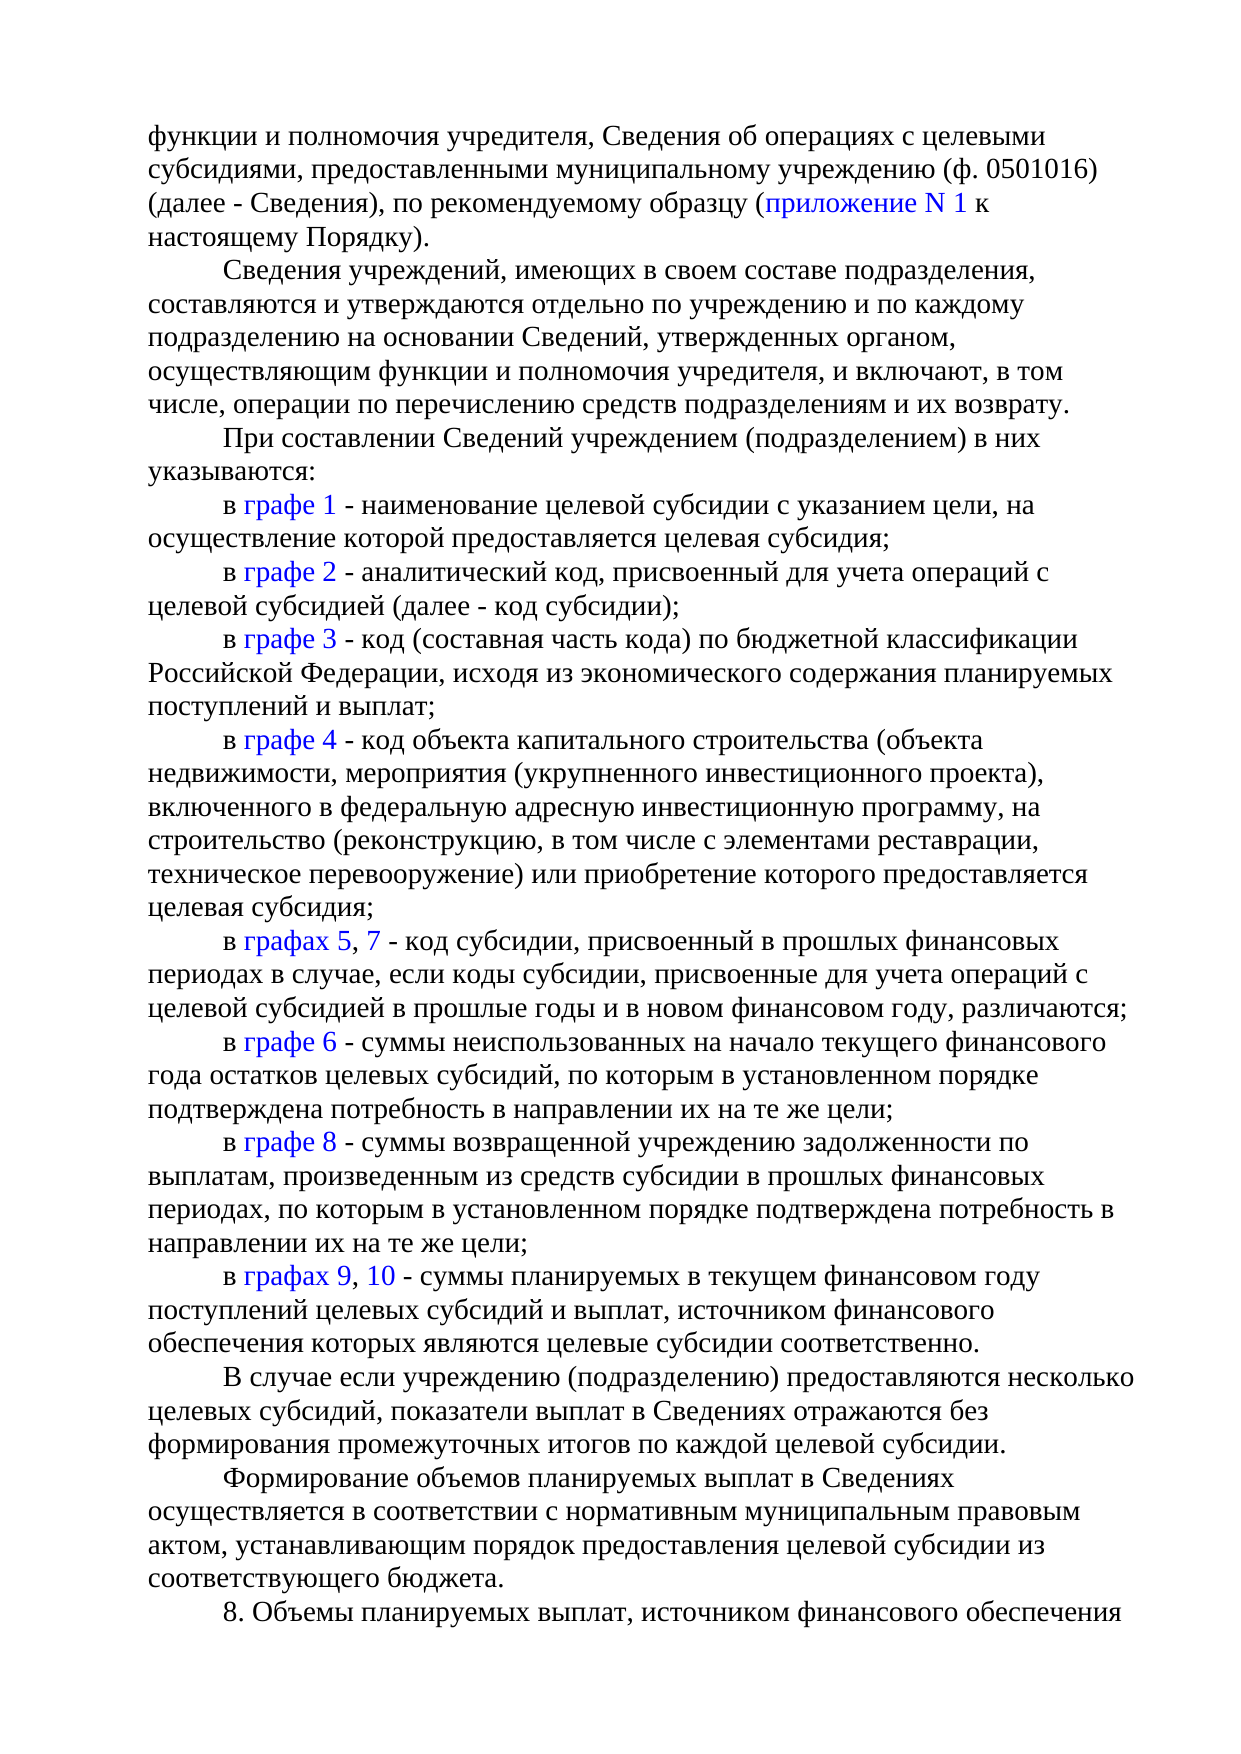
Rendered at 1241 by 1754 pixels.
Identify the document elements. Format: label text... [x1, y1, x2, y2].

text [148, 118, 1137, 252]
text в графах 5, 7 - код субсидии, присвоенный в прошлых финансовых периодах в случае, если коды субсидии, присвоенные для учета операций с целевой субсидией в прошлые годы и в новом финансовом году, различаются; [148, 923, 1137, 1024]
text При составлении Сведений учреждением (подразделением) в них указываются: [148, 420, 1137, 487]
text в графе 6 - суммы неиспользованных на начало текущего финансового года остатков целевых субсидий, по которым в установленном порядке подтверждена потребность в направлении их на те же цели; [148, 1024, 1137, 1124]
text в графе 2 - аналитический код, присвоенный для учета операций с целевой субсидией (далее - код субсидии); [148, 554, 1137, 621]
text В случае если учреждению (подразделению) предоставляются несколько целевых субсидий, показатели выплат в Сведениях отражаются без формирования промежуточных итогов по каждой целевой субсидии. [148, 1359, 1137, 1460]
text в графах 9, 10 - суммы планируемых в текущем финансовом году поступлений целевых субсидий и выплат, источником финансового обеспечения которых являются целевые субсидии соответственно. [148, 1258, 1137, 1359]
text в графе 1 - наименование целевой субсидии с указанием цели, на осуществление которой предоставляется целевая субсидия; [148, 487, 1137, 554]
text Сведения учреждений, имеющих в своем составе подразделения, составляются и утверждаются отдельно по учреждению и по каждому подразделению на основании Сведений, утвержденных органом, осуществляющим функции и полномочия учредителя, и включают, в том числе, операции по перечислению средств подразделениям и их возврату. [148, 252, 1137, 420]
text Формирование объемов планируемых выплат в Сведениях осуществляется в соответствии с нормативным муниципальным правовым актом, устанавливающим порядок предоставления целевой субсидии из соответствующего бюджета. [148, 1460, 1137, 1594]
text в графе 3 - код (составная часть кода) по бюджетной классификации Российской Федерации, исходя из экономического содержания планируемых поступлений и выплат; [148, 621, 1137, 722]
text в графе 4 - код объекта капитального строительства (объекта недвижимости, мероприятия (укрупненного инвестиционного проекта), включенного в федеральную адресную инвестиционную программу, на строительство (реконструкцию, в том числе с элементами реставрации, техническое перевооружение) или приобретение которого предоставляется целевая субсидия; [148, 722, 1137, 923]
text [148, 1594, 1137, 1627]
text в графе 8 - суммы возвращенной учреждению задолженности по выплатам, произведенным из средств субсидии в прошлых финансовых периодах, по которым в установленном порядке подтверждена потребность в направлении их на те же цели; [148, 1124, 1137, 1258]
